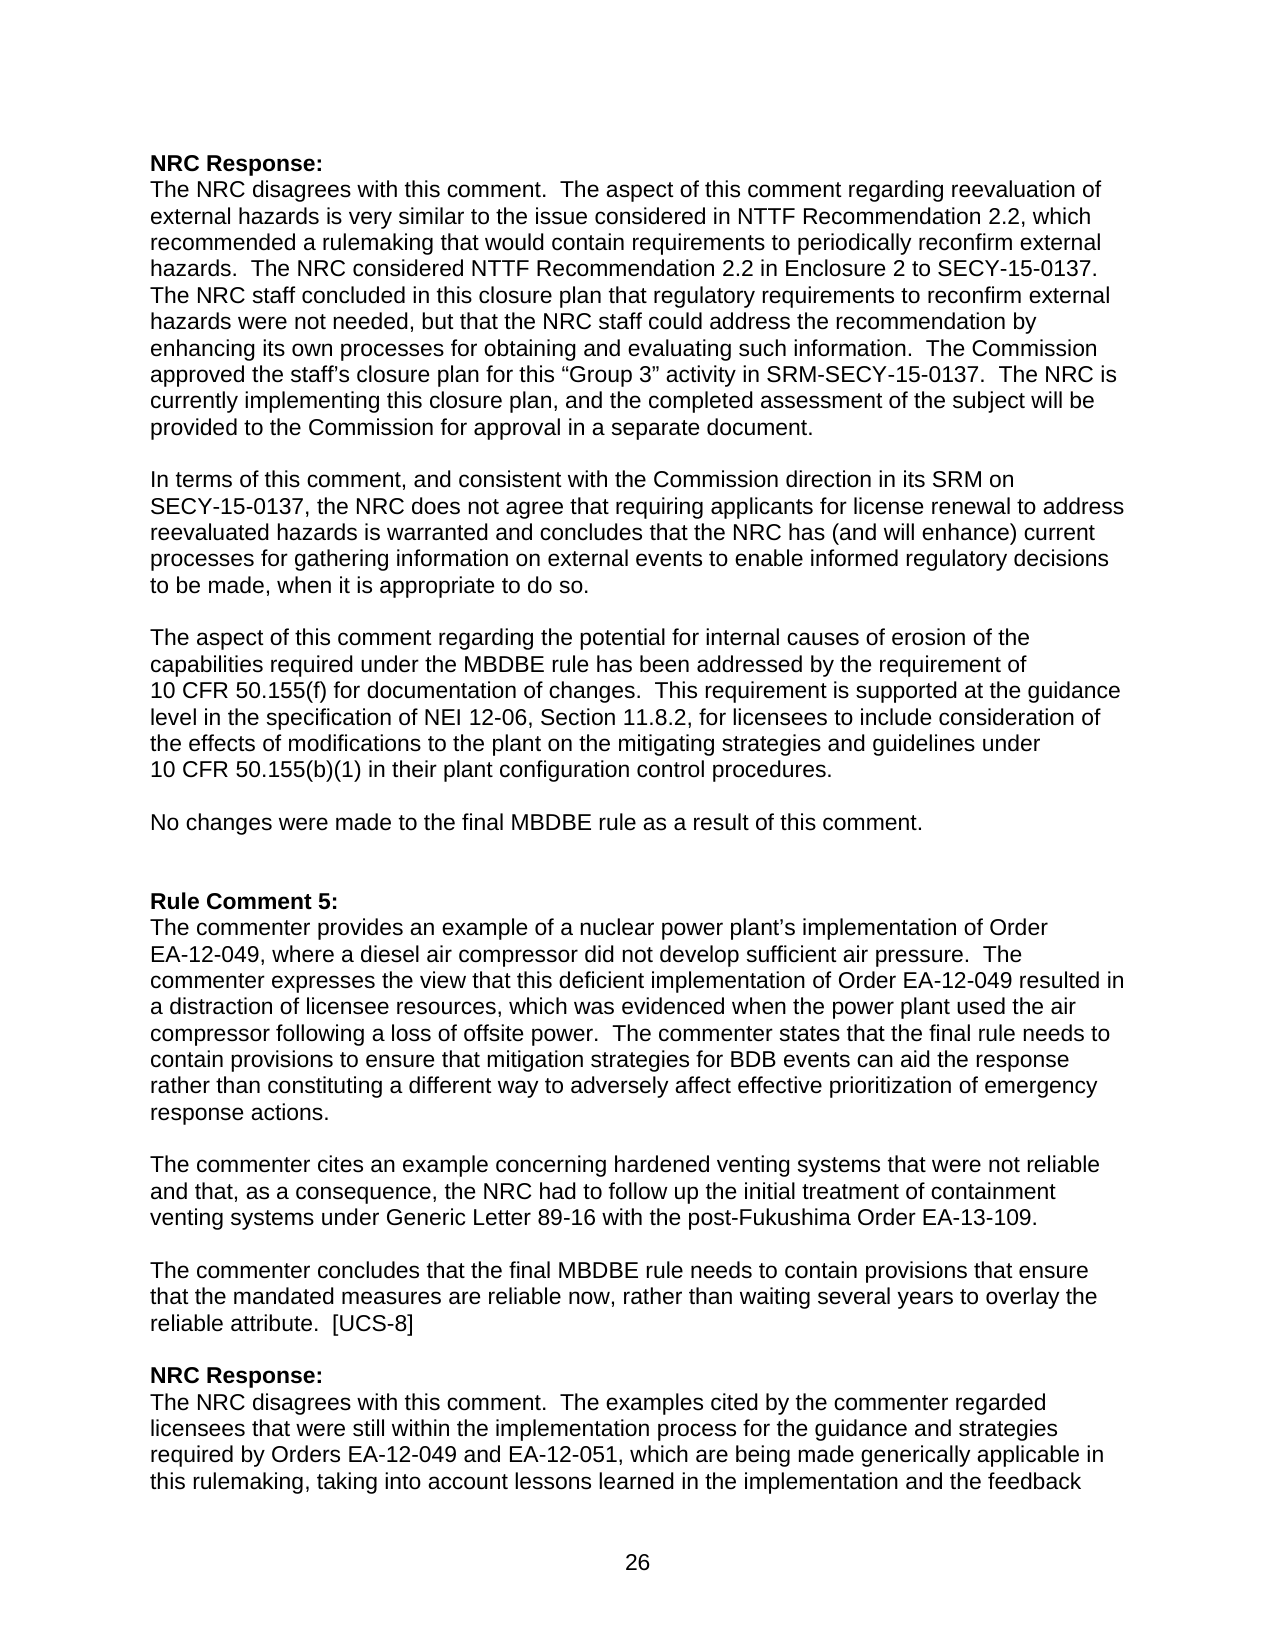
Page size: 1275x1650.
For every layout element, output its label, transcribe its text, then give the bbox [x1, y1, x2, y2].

text The NRC disagrees with this comment. The aspect of this comment regarding reevaluation of external hazards is very similar to the issue considered in NTTF Recommendation 2.2, which recommended a rulemaking that would contain requirements to periodically reconfirm external hazards. The NRC considered NTTF Recommendation 2.2 in Enclosure 2 to SECY-15-0137. The NRC staff concluded in this closure plan that regulatory requirements to reconfirm external hazards were not needed, but that the NRC staff could address the recommendation by enhancing its own processes for obtaining and evaluating such information. The Commission approved the staff’s closure plan for this “Group 3” activity in SRM-SECY-15-0137. The NRC is currently implementing this closure plan, and the completed assessment of the subject will be provided to the Commission for approval in a separate document. [150, 176, 1125, 440]
text No changes were made to the final MBDBE rule as a result of this comment. [150, 809, 1125, 835]
text The commenter cites an example concerning hardened venting systems that were not reliable and that, as a consequence, the NRC had to follow up the initial treatment of containment venting systems under Generic Letter 89-16 with the post-Fukushima Order EA-13-109. [150, 1151, 1125, 1231]
text NRC Response: [150, 1362, 1125, 1389]
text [150, 1389, 1125, 1494]
text NRC Response: [150, 150, 1125, 176]
text In terms of this comment, and consistent with the Commission direction in its SRM on SECY-15-0137, the NRC does not agree that requiring applicants for license renewal to address reevaluated hazards is warranted and concludes that the NRC has (and will enhance) current processes for gathering information on external events to enable informed regulatory decisions to be made, when it is appropriate to do so. [150, 466, 1125, 598]
text The commenter concludes that the final MBDBE rule needs to contain provisions that ensure that the mandated measures are reliable now, rather than waiting several years to overlay the reliable attribute. [UCS-8] [150, 1257, 1125, 1336]
text The commenter provides an example of a nuclear power plant’s implementation of Order EA-12-049, where a diesel air compressor did not develop sufficient air pressure. The commenter expresses the view that this deficient implementation of Order EA-12-049 resulted in a distraction of licensee resources, which was evidenced when the power plant used the air compressor following a loss of offsite power. The commenter states that the final rule needs to contain provisions to ensure that mitigation strategies for BDB events can aid the response rather than constituting a different way to adversely affect effective prioritization of emergency response actions. [150, 914, 1125, 1125]
text Rule Comment 5: [150, 888, 1125, 914]
text The aspect of this comment regarding the potential for internal causes of erosion of the capabilities required under the MBDBE rule has been addressed by the requirement of 10 CFR 50.155(f) for documentation of changes. This requirement is supported at the guidance level in the specification of NEI 12-06, Section 11.8.2, for licensees to include consideration of the effects of modifications to the plant on the mitigating strategies and guidelines under 10 CFR 50.155(b)(1) in their plant configuration control procedures. [150, 624, 1125, 782]
